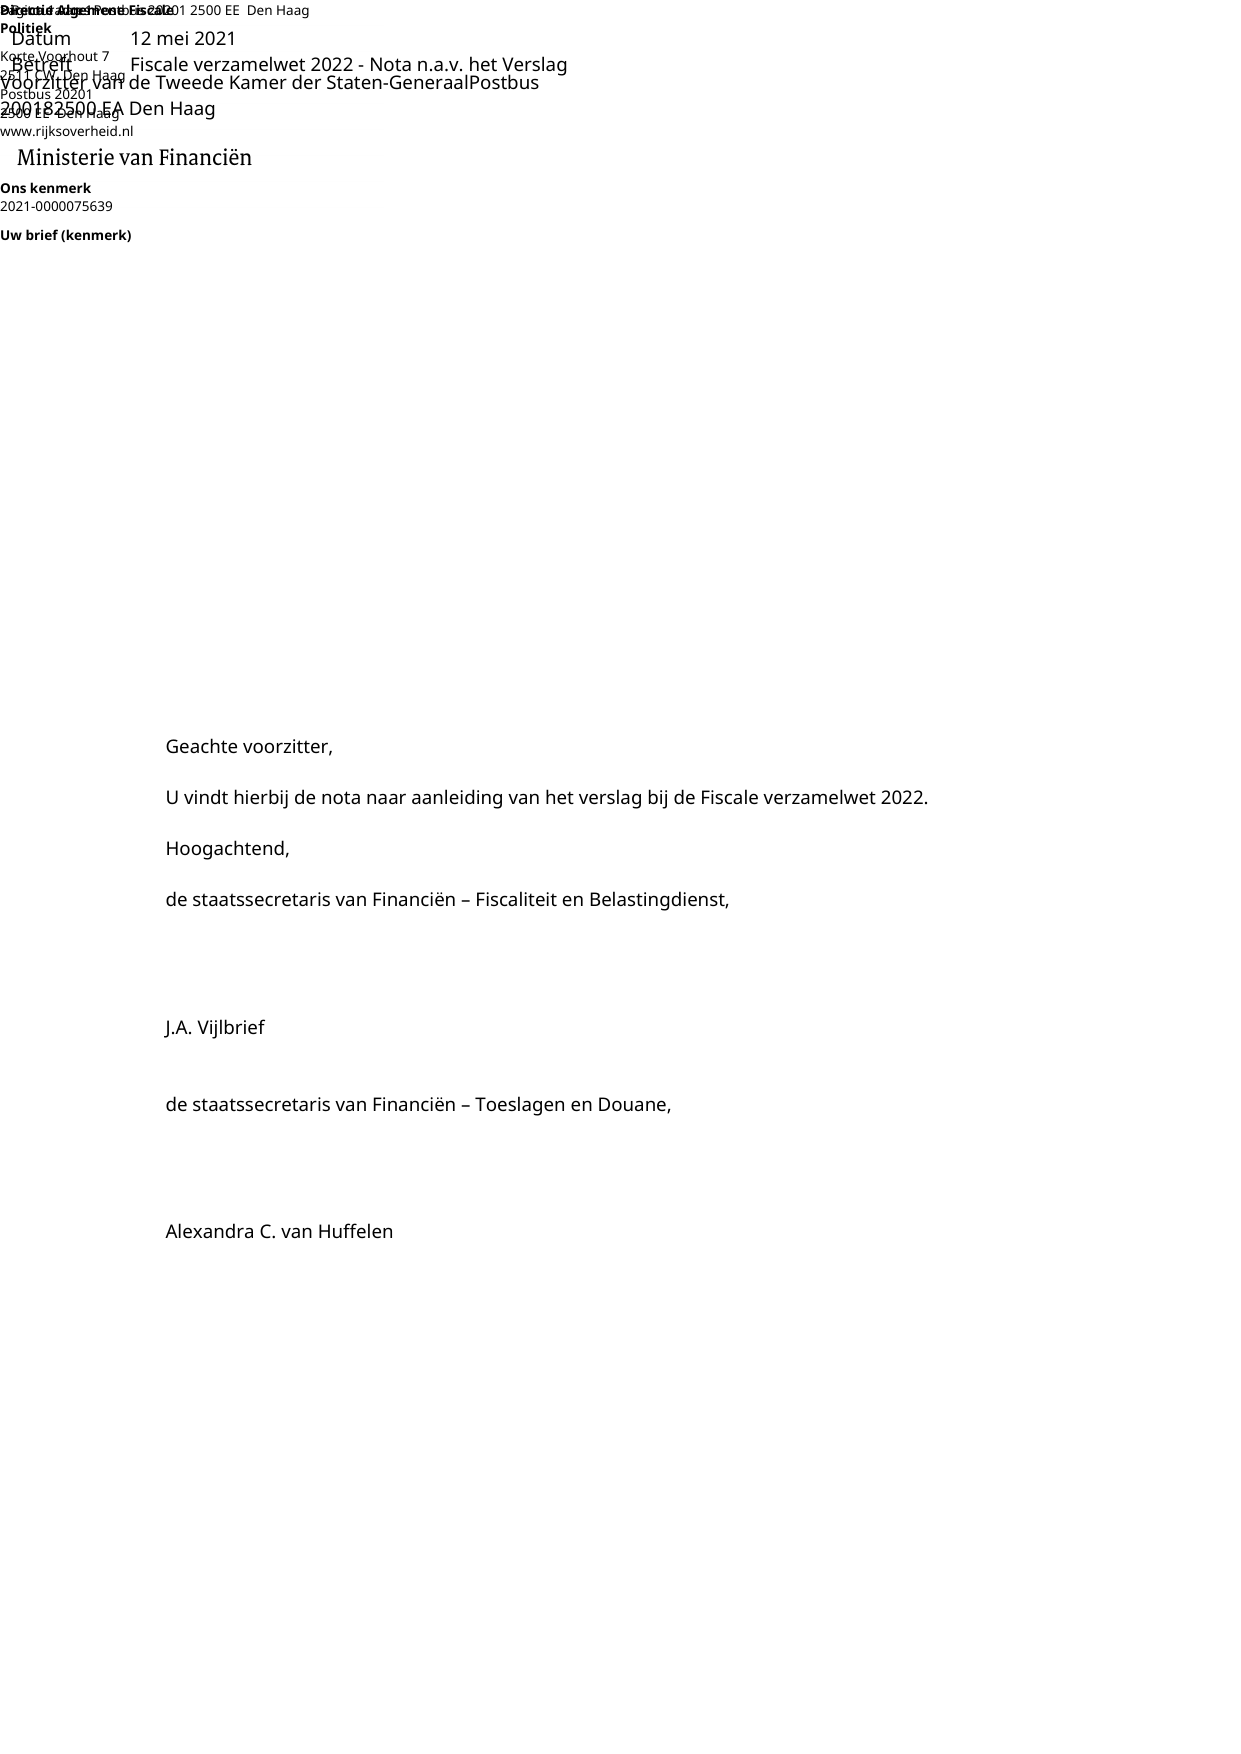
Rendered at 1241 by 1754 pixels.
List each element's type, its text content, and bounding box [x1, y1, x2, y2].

text Geachte voorzitter, [165, 734, 945, 759]
text J.A. Vijlbrief [165, 1014, 945, 1040]
text de staatssecretaris van Financiën – Fiscaliteit en Belastingdienst, [165, 887, 945, 912]
picture [0, 0, 384, 220]
text Hoogachtend, [165, 836, 945, 861]
picture [14, 80, 20, 88]
text de staatssecretaris van Financiën – Toeslagen en Douane, [165, 1091, 945, 1116]
text Alexandra C. van Huffelen [165, 1218, 945, 1244]
text U vindt hierbij de nota naar aanleiding van het verslag bij de Fiscale verzamelwet 2022. [165, 785, 945, 810]
